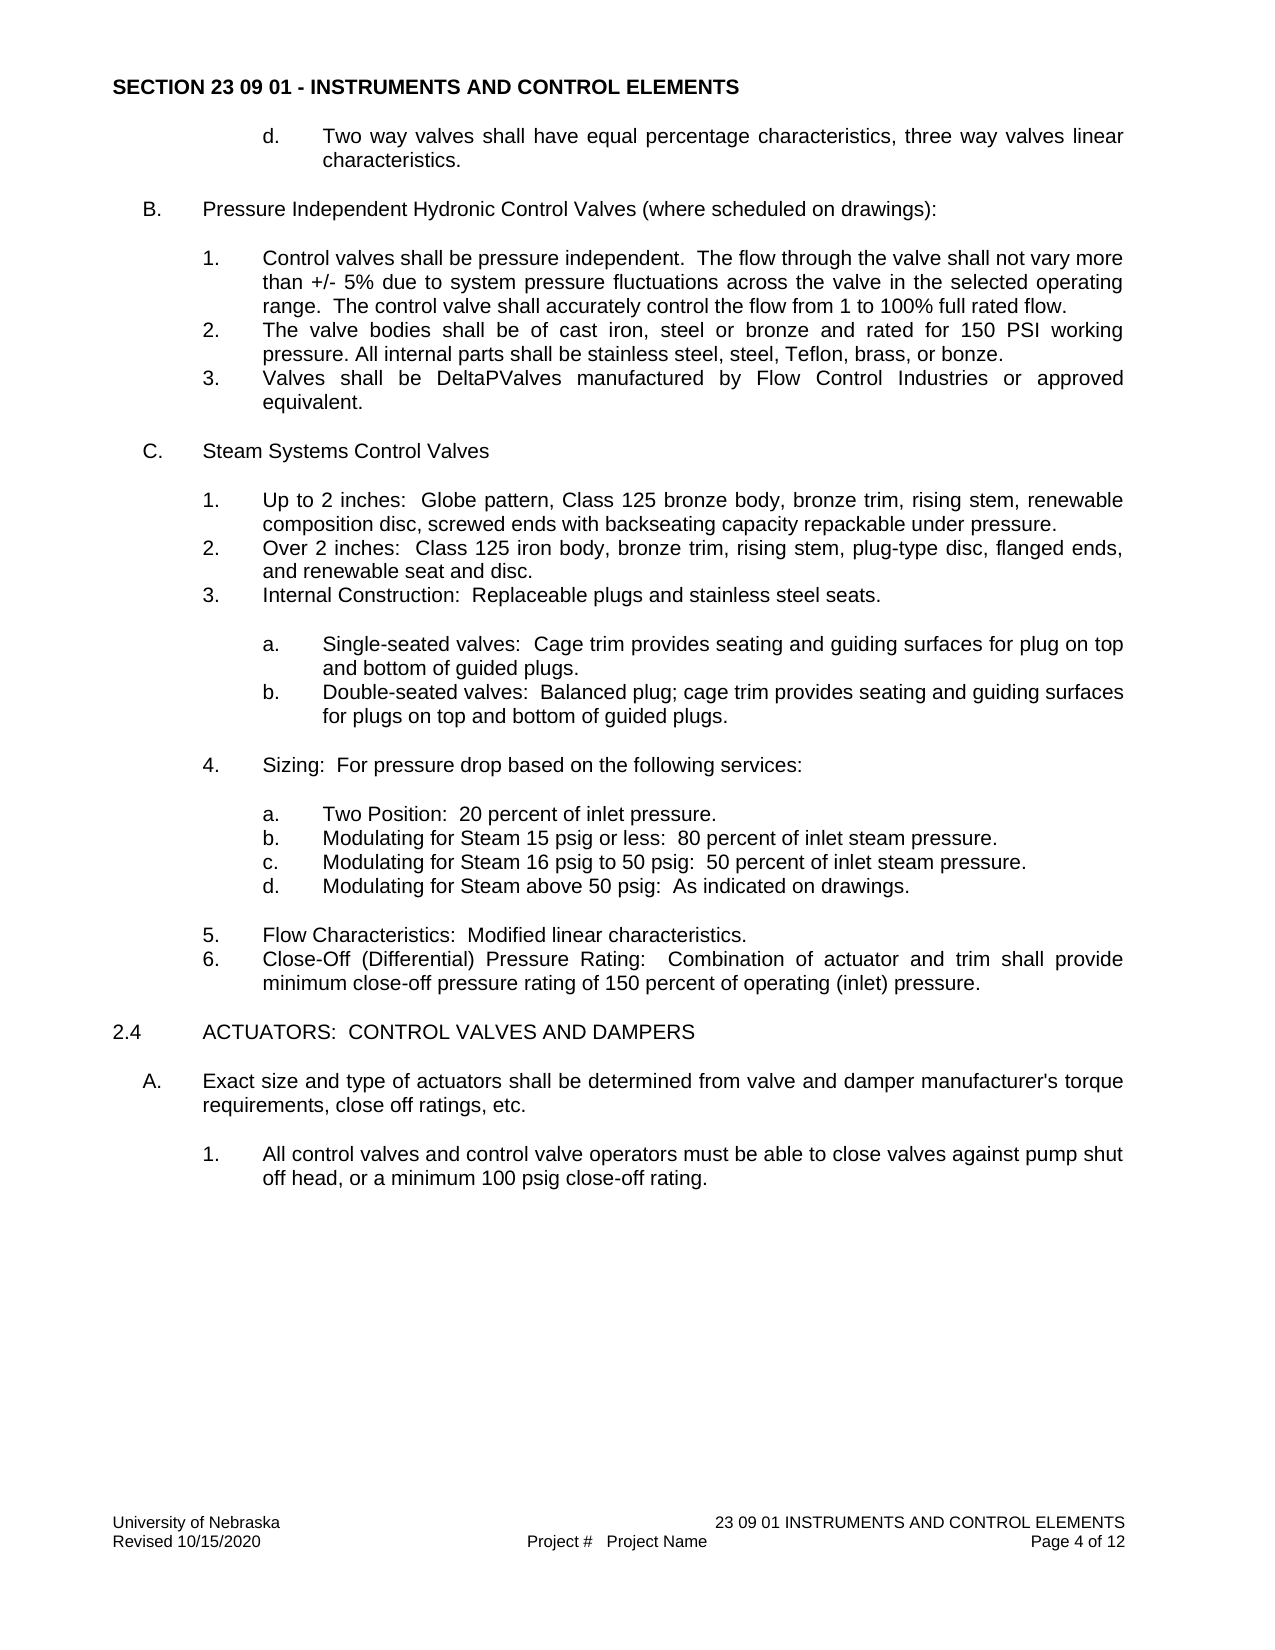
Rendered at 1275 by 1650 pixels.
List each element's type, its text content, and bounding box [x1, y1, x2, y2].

subtitle Internal Construction: Replaceable plugs and stainless steel seats. [202, 583, 1125, 607]
subtitle Single-seated valves: Cage trim provides seating and guiding surfaces for plug on top and bottom of guided plugs. [262, 632, 1125, 680]
subtitle Two Position: 20 percent of inlet pressure. [262, 802, 1125, 826]
subtitle Steam Systems Control Valves [142, 438, 1125, 462]
subtitle Modulating for Steam 15 psig or less: 80 percent of inlet steam pressure. [262, 826, 1125, 850]
subtitle Double-seated valves: Balanced plug; cage trim provides seating and guiding surfaces for plugs on top and bottom of guided plugs. [262, 680, 1125, 728]
subtitle Sizing: For pressure drop based on the following services: [202, 753, 1125, 777]
subtitle Up to 2 inches: Globe pattern, Class 125 bronze body, bronze trim, rising stem, renewable composition disc, screwed ends with backseating capacity repackable under pressure. [202, 487, 1125, 535]
subtitle All control valves and control valve operators must be able to close valves against pump shut off head, or a minimum 100 psig close-off rating. [202, 1142, 1125, 1189]
subtitle Control valves shall be pressure independent. The flow through the valve shall not vary more than +/- 5% due to system pressure fluctuations across the valve in the selected operating range. The control valve shall accurately control the flow from 1 to 100% full rated flow. [202, 246, 1125, 318]
subtitle Exact size and type of actuators shall be determined from valve and damper manufacturer's torque requirements, close off ratings, etc. [142, 1069, 1125, 1117]
subtitle Pressure Independent Hydronic Control Valves (where scheduled on drawings): [142, 197, 1125, 221]
subtitle Modulating for Steam 16 psig to 50 psig: 50 percent of inlet steam pressure. [262, 850, 1125, 874]
subtitle Flow Characteristics: Modified linear characteristics. [202, 923, 1125, 947]
subtitle Close-Off (Differential) Pressure Rating: Combination of actuator and trim shall provide minimum close-off pressure rating of 150 percent of operating (inlet) pressure. [202, 947, 1125, 995]
subtitle The valve bodies shall be of cast iron, steel or bronze and rated for 150 PSI working pressure. All internal parts shall be stainless steel, steel, Teflon, brass, or bonze. [202, 318, 1125, 366]
subtitle Two way valves shall have equal percentage characteristics, three way valves linear characteristics. [262, 124, 1125, 172]
subtitle ACTUATORS: CONTROL VALVES AND DAMPERS [112, 1020, 1125, 1044]
subtitle Valves shall be DeltaPValves manufactured by Flow Control Industries or approved equivalent. [202, 366, 1125, 413]
subtitle Over 2 inches: Class 125 iron body, bronze trim, rising stem, plug-type disc, flanged ends, and renewable seat and disc. [202, 535, 1125, 583]
subtitle Modulating for Steam above 50 psig: As indicated on drawings. [262, 874, 1125, 898]
